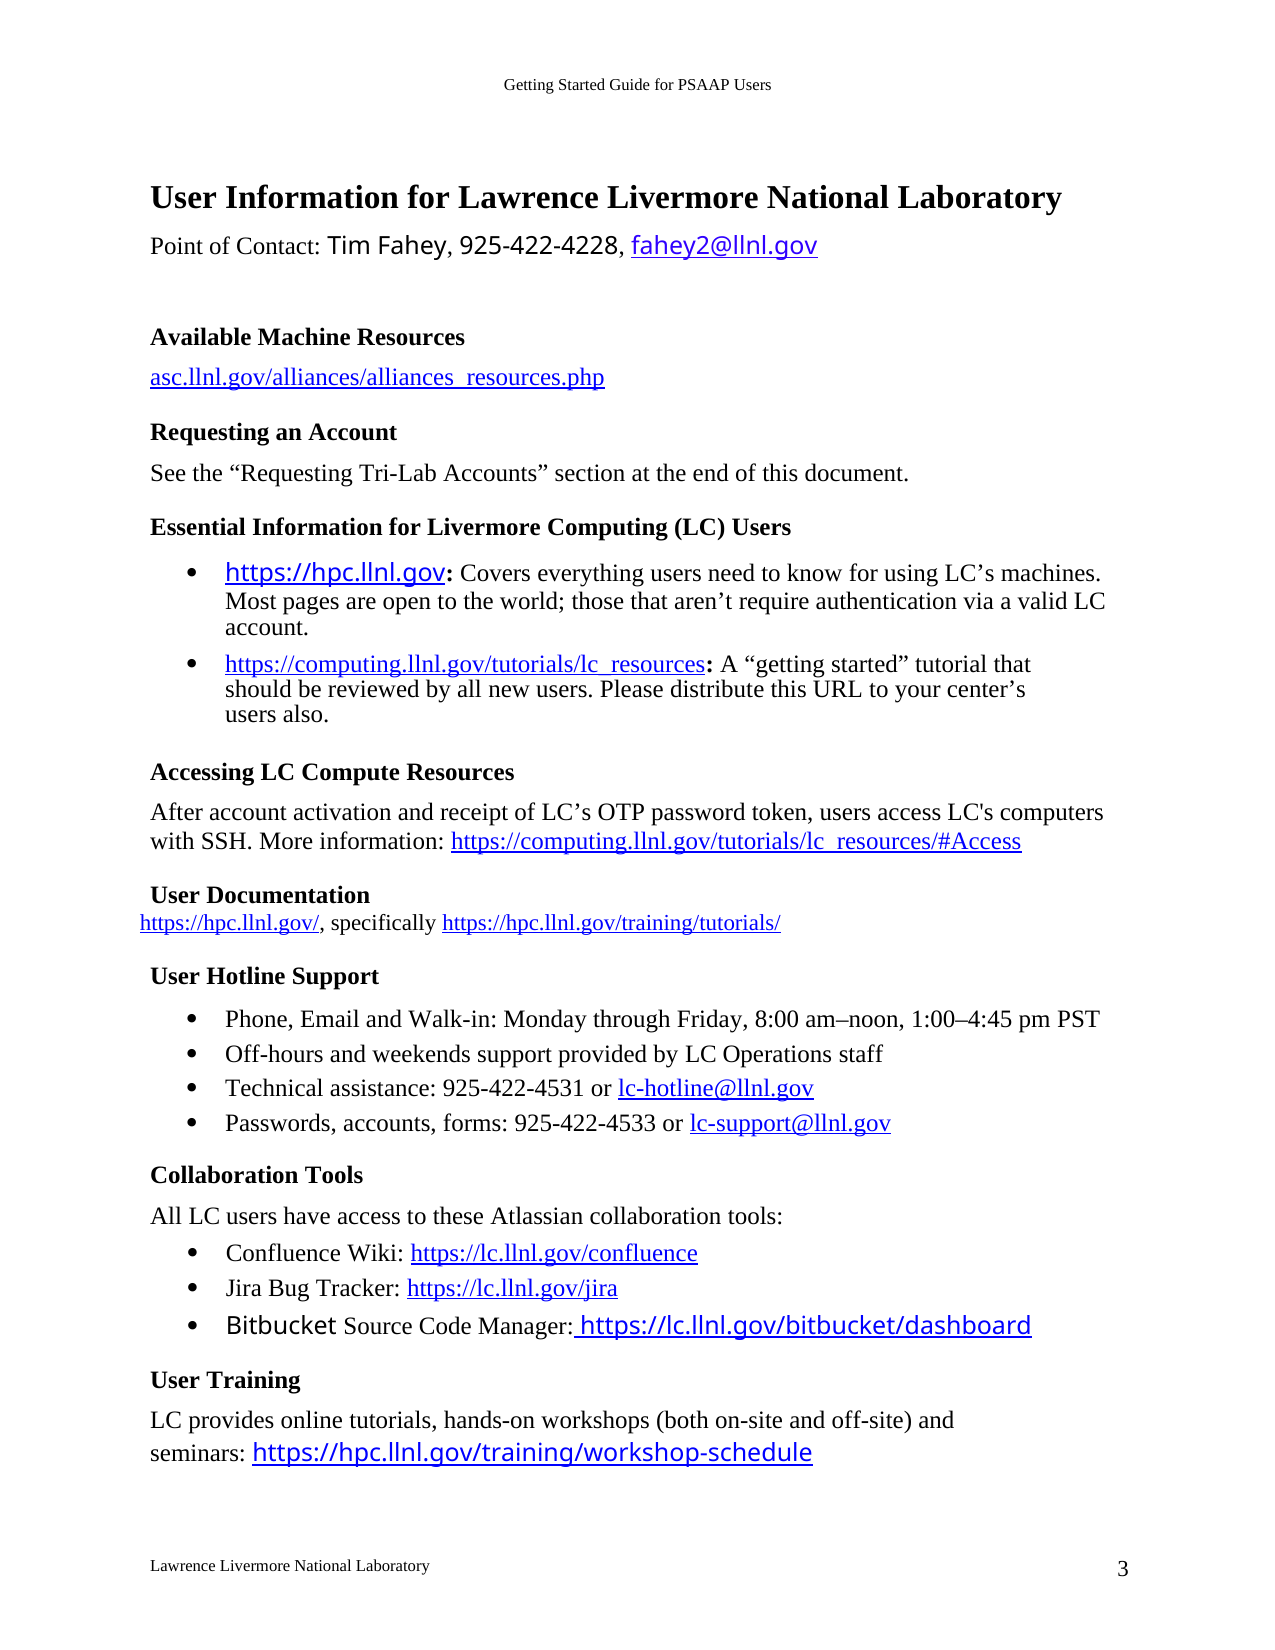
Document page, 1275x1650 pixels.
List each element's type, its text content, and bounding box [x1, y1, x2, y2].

subtitle Collaboration Tools [150, 1160, 1135, 1189]
list Jira Bug Tracker: https://lc.llnl.gov/jira [188, 1273, 1135, 1302]
list Phone, Email and Walk-in: Monday through Friday, 8:00 am–noon, 1:00–4:45 pm PST [187, 1004, 1135, 1032]
subtitle Requesting an Account [150, 417, 1135, 446]
subtitle Available Machine Resources [150, 322, 1135, 351]
list Technical assistance: 925-422-4531 or lc-hotline@llnl.gov [187, 1073, 1135, 1102]
text After account activation and receipt of LC’s OTP password token, users access LC's computers with SSH. More information: https://computing.llnl.gov/tutorials/lc_resources/#Access [150, 797, 1135, 855]
text See the “Requesting Tri-Lab Accounts” section at the end of this document. [150, 458, 1135, 486]
subtitle User Training [150, 1365, 1135, 1393]
subtitle Essential Information for Livermore Computing (LC) Users [150, 512, 1135, 541]
subtitle User Information for Lawrence Livermore National Laboratory [150, 178, 1135, 216]
text All LC users have access to these Atlassian collaboration tools: [150, 1201, 1135, 1229]
list https://computing.llnl.gov/tutorials/lc_resources: A “getting started” tutorial that should be reviewed by all new users. Please distribute this URL to your center’s users also. [187, 652, 1064, 728]
list Confluence Wiki: https://lc.llnl.gov/confluence [188, 1238, 1135, 1267]
list Passwords, accounts, forms: 925-422-4533 or lc-support@llnl.gov [187, 1108, 1135, 1137]
list https://hpc.llnl.gov: Covers everything users need to know for using LC’s machines. Most pages are open to the world; those that aren’t require authentication via a valid LC account. [187, 556, 1106, 641]
text asc.llnl.gov/alliances/alliances_resources.php [150, 362, 1135, 391]
subtitle Accessing LC Compute Resources [150, 757, 1135, 785]
text Point of Contact: Tim Fahey, 925-422-4228, fahey2@llnl.gov [150, 228, 1135, 262]
subtitle User Hotline Support [150, 961, 1135, 990]
list Off-hours and weekends support provided by LC Operations staff [187, 1039, 1135, 1067]
text https://hpc.llnl.gov/, specifically https://hpc.llnl.gov/training/tutorials/ [139, 909, 1135, 936]
subtitle User Documentation [150, 881, 1135, 909]
text LC provides online tutorials, hands-on workshops (both on-site and off-site) and seminars: https://hpc.llnl.gov/training/workshop-schedule [150, 1405, 957, 1469]
list Bitbucket Source Code Manager: https://lc.llnl.gov/bitbucket/dashboard [188, 1308, 1135, 1342]
